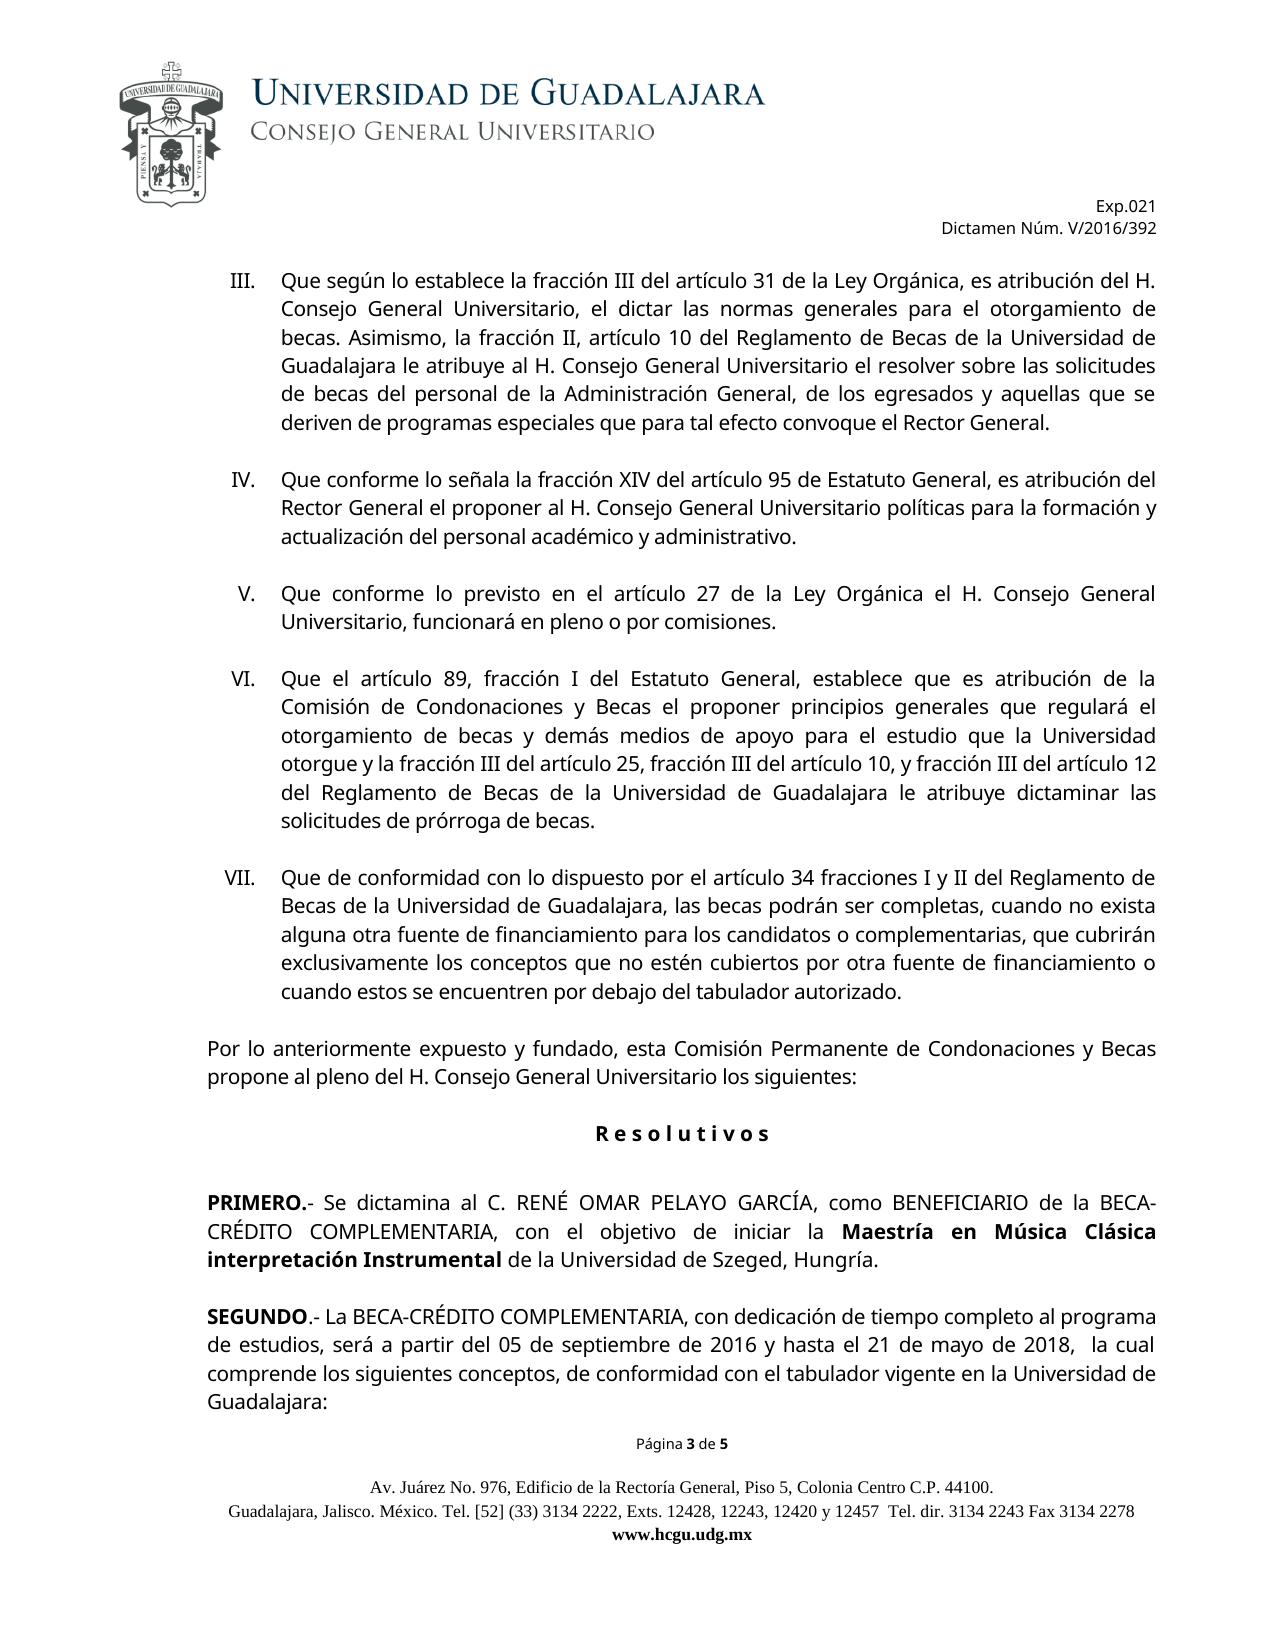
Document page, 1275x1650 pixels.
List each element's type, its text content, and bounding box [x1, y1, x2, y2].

list Que conforme lo señala la fracción XIV del artículo 95 de Estatuto General, es atribución del Rector General el proponer al H. Consejo General Universitario políticas para la formación y actualización del personal académico y administrativo. [256, 465, 1157, 550]
text SEGUNDO.- La BECA-CRÉDITO COMPLEMENTARIA, con dedicación de tiempo completo al programa de estudios, será a partir del 05 de septiembre de 2016 y hasta el 21 de mayo de 2018, la cual comprende los siguientes conceptos, de conformidad con el tabulador vigente en la Universidad de Guadalajara: [207, 1302, 1157, 1416]
text R e s o l u t i v o s [207, 1119, 1157, 1147]
picture [31, 1, 1275, 268]
list Que según lo establece la fracción III del artículo 31 de la Ley Orgánica, es atribución del H. Consejo General Universitario, el dictar las normas generales para el otorgamiento de becas. Asimismo, la fracción II, artículo 10 del Reglamento de Becas de de Guadalajara le atribuye al H. Consejo General Universitario el resolver sobre las solicitudes de becas del personal de la Administración General, de los egresados y aquellas que se deriven de programas especiales que para tal efecto convoque el Rector General. [256, 266, 1157, 436]
list Que de conformidad con lo dispuesto por el artículo 34 fracciones I y II del Reglamento de Becas de la Universidad de Guadalajara, las becas podrán ser completas, cuando no exista alguna otra fuente de financiamiento para los candidatos o complementarias, que cubrirán exclusivamente los conceptos que no estén cubiertos por otra fuente de financiamiento o cuando estos se encuentren por debajo del tabulador autorizado. [256, 863, 1157, 1005]
list Que el artículo 89, fracción I del Estatuto General, establece que es atribución de la Comisión de Condonaciones y Becas el proponer principios generales que regulará el otorgamiento de becas y demás medios de apoyo para el estudio que la Universidad otorgue y la fracción III del artículo 25, fracción III del artículo 10, y fracción III del artículo 12 del Reglamento de Becas de la Universidad de Guadalajara le atribuye dictaminar las solicitudes de prórroga de becas. [256, 664, 1157, 834]
list Que conforme lo previsto en el artículo 27 de el H. Consejo General Universitario, funcionará en pleno o por comisiones. [256, 579, 1157, 636]
text PRIMERO.- Se dictamina al C. RENÉ OMAR PELAYO GARCÍA, como BENEFICIARIO de la BECA-CRÉDITO COMPLEMENTARIA, con el objetivo de iniciar la Maestría en Música Clásica interpretación Instrumental de la Universidad de Szeged, Hungría. [207, 1188, 1157, 1274]
text Por lo anteriormente expuesto y fundado, esta Comisión Permanente de Condonaciones y Becas propone al pleno del H. Consejo General Universitario los siguientes: [207, 1034, 1157, 1091]
